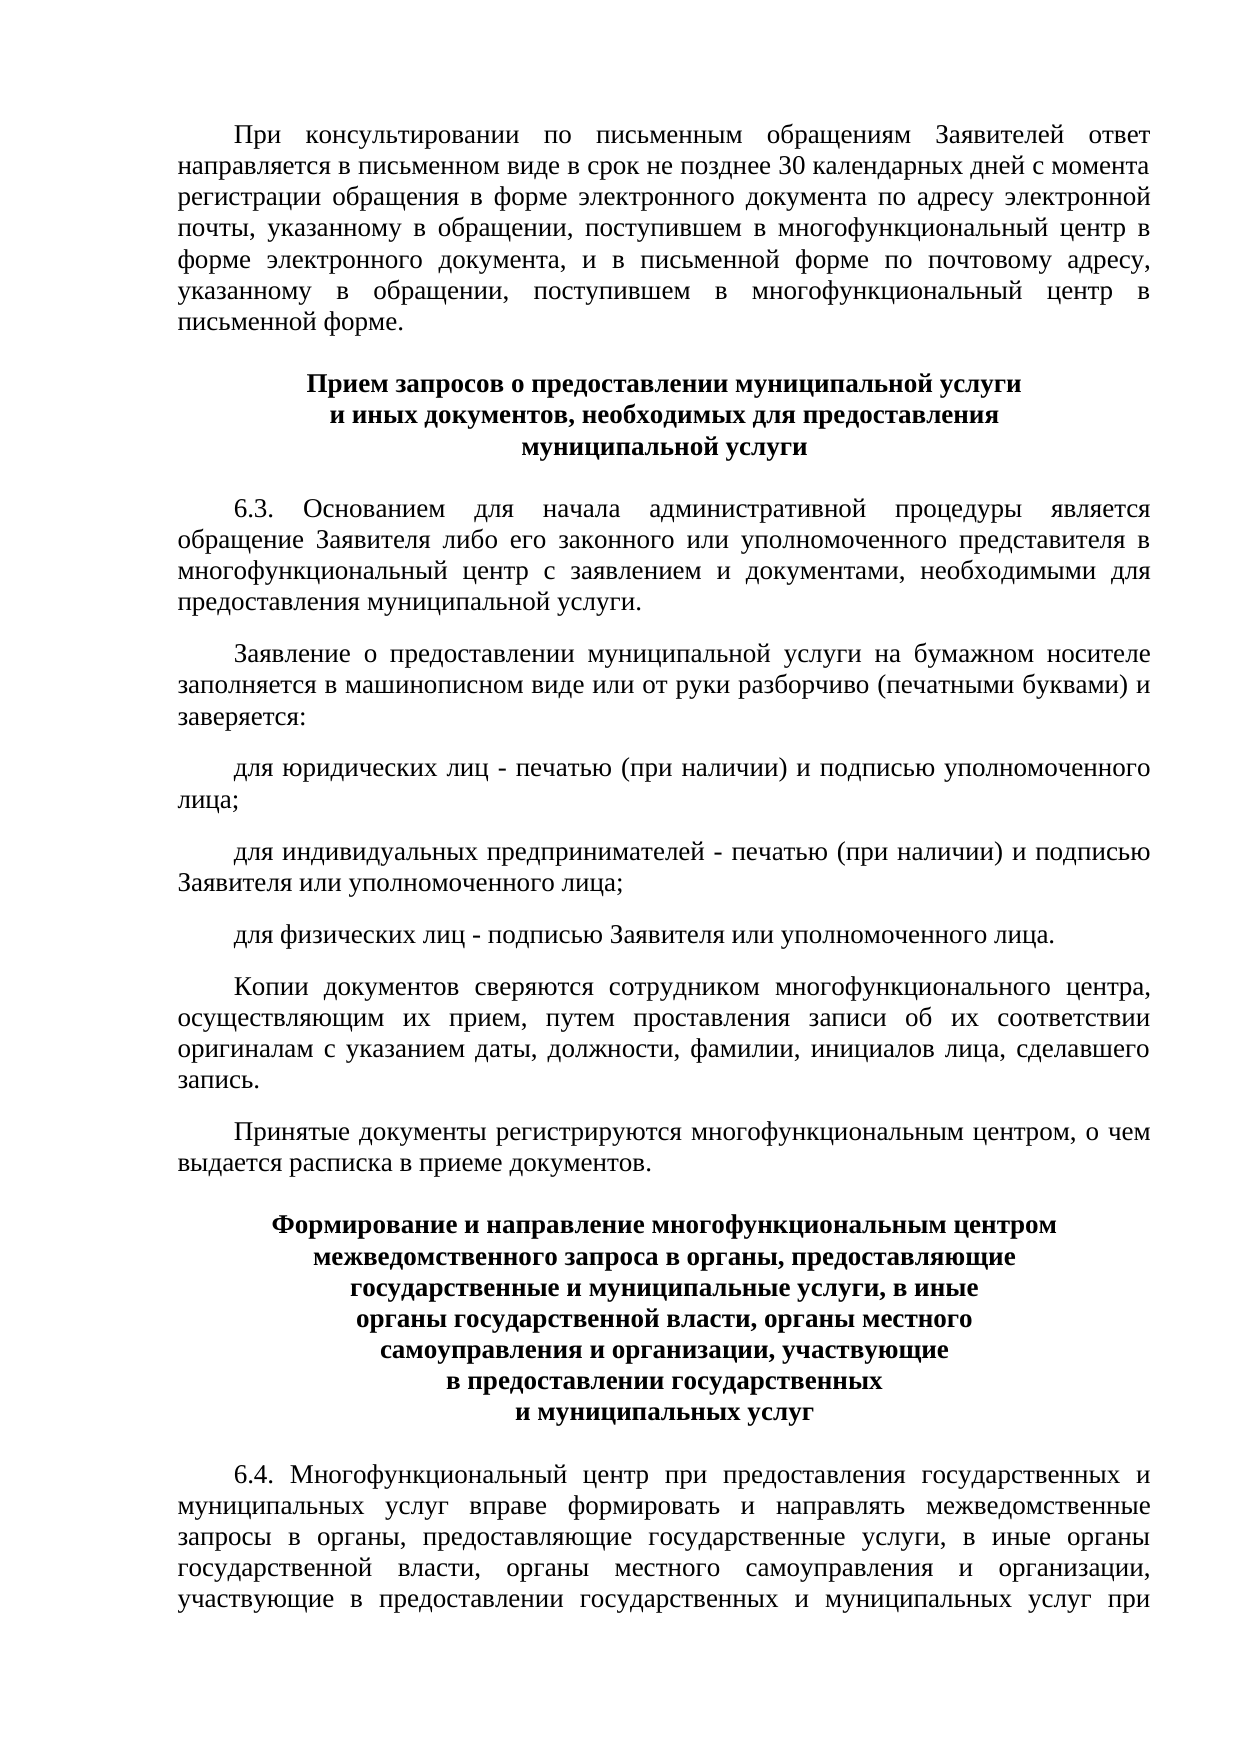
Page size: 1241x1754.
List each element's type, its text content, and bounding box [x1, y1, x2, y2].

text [177, 1458, 1152, 1613]
text и иных документов, необходимых для предоставления [177, 398, 1152, 429]
text для физических лиц - подписью Заявителя или уполномоченного лица. [177, 918, 1152, 949]
text Копии документов сверяются сотрудником многофункционального центра, осуществляющим их прием, путем проставления записи об их соответствии оригиналам с указанием даты, должности, фамилии, инициалов лица, сделавшего запись. [177, 970, 1152, 1094]
text и муниципальных услуг [177, 1396, 1152, 1427]
text самоуправления и организации, участвующие [177, 1333, 1152, 1364]
text органы государственной власти, органы местного [177, 1302, 1152, 1333]
text для юридических лиц - печатью (при наличии) и подписью уполномоченного лица; [177, 752, 1152, 814]
text муниципальной услуги [177, 429, 1152, 461]
text государственные и муниципальные услуги, в иные [177, 1271, 1152, 1302]
text Формирование и направление многофункциональным центром [177, 1209, 1152, 1240]
text При консультировании по письменным обращениям Заявителей ответ направляется в письменном виде в срок не позднее 30 календарных дней с момента регистрации обращения в форме электронного документа по адресу электронной почты, указанному в обращении, поступившем в многофункциональный центр в форме электронного документа, и в письменной форме по почтовому адресу, указанному в обращении, поступившем в многофункциональный центр в письменной форме. [177, 118, 1152, 336]
text для индивидуальных предпринимателей - печатью (при наличии) и подписью Заявителя или уполномоченного лица; [177, 835, 1152, 897]
text межведомственного запроса в органы, предоставляющие [177, 1240, 1152, 1271]
text Принятые документы регистрируются многофункциональным центром, о чем выдается расписка в приеме документов. [177, 1115, 1152, 1177]
text 6.3. Основанием для начала административной процедуры является обращение Заявителя либо его законного или уполномоченного представителя в многофункциональный центр с заявлением и документами, необходимыми для предоставления муниципальной услуги. [177, 492, 1152, 616]
text Заявление о предоставлении муниципальной услуги на бумажном носителе заполняется в машинописном виде или от руки разборчиво (печатными буквами) и заверяется: [177, 637, 1152, 731]
text в предоставлении государственных [177, 1364, 1152, 1396]
text Прием запросов о предоставлении муниципальной услуги [177, 367, 1152, 398]
